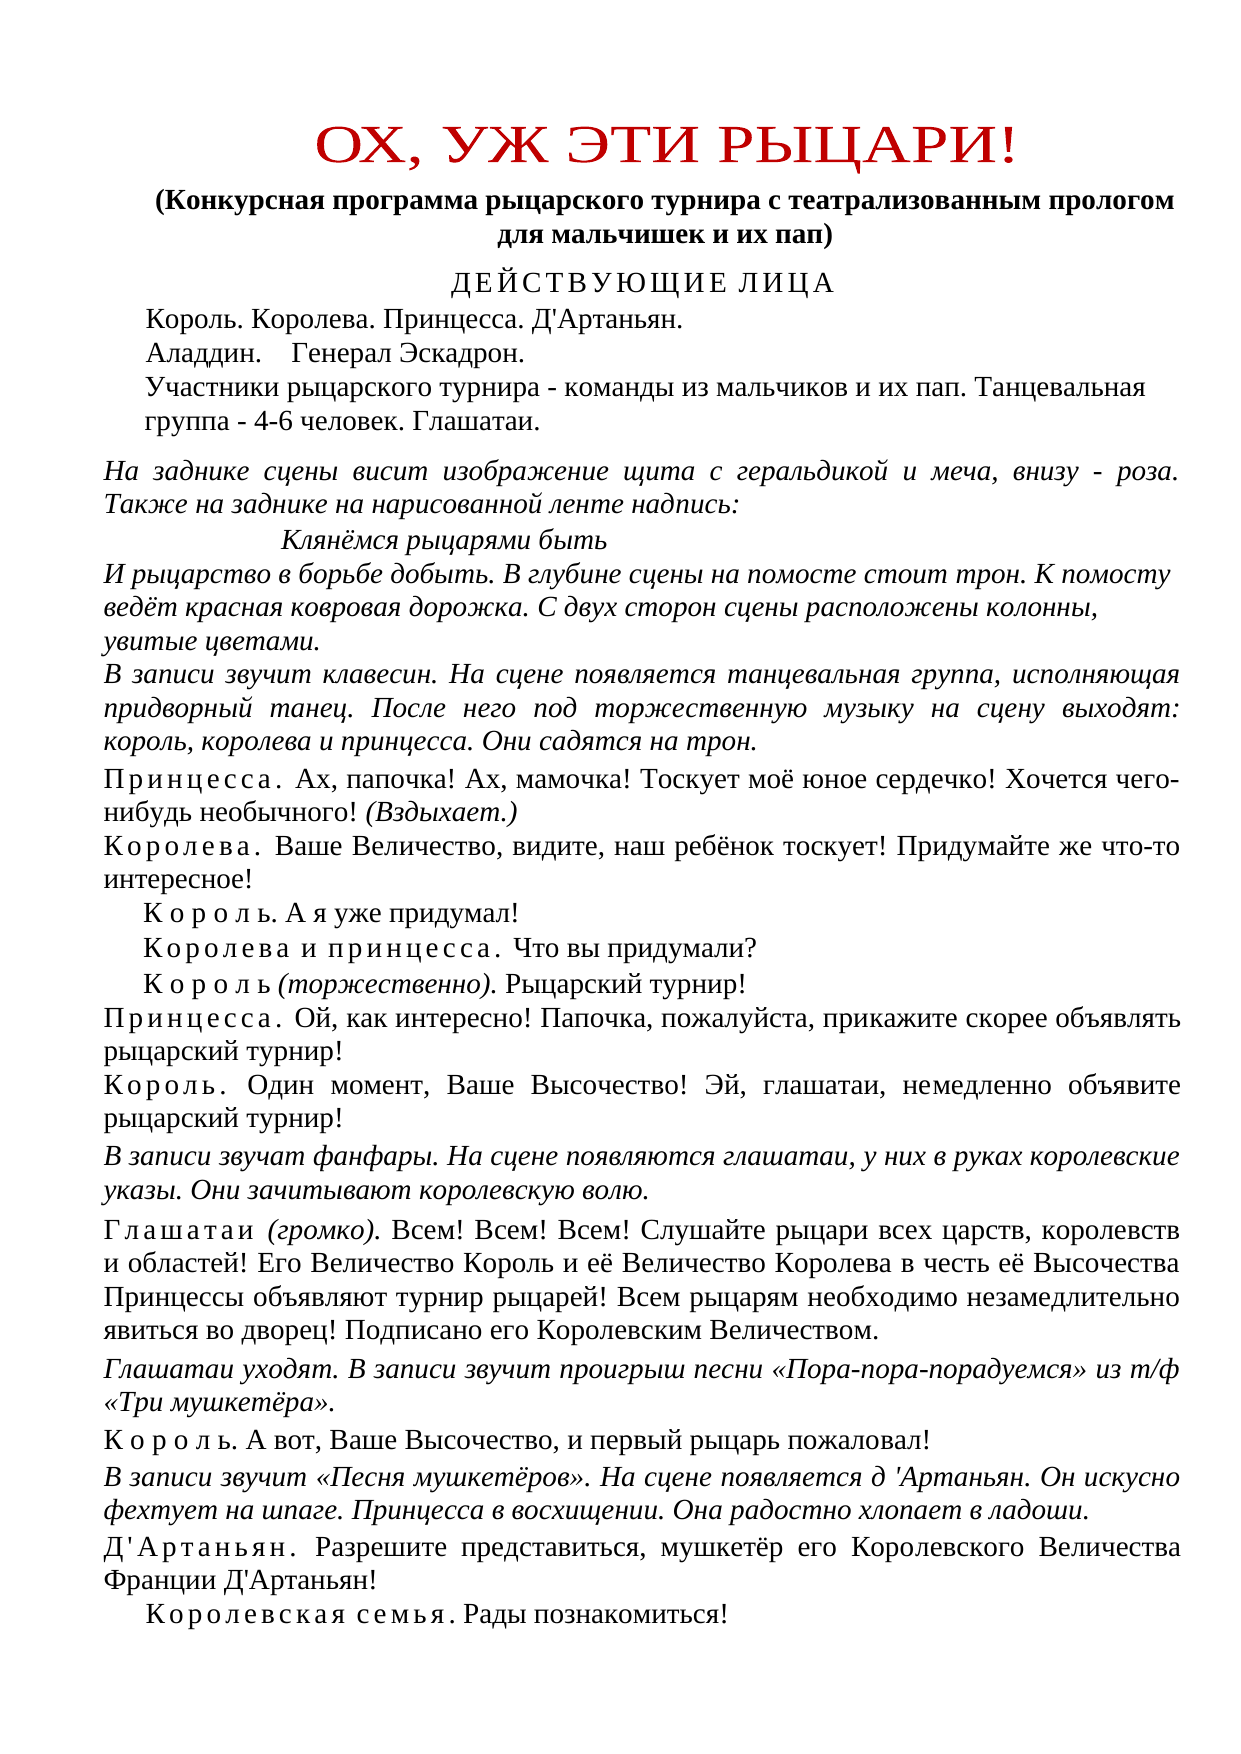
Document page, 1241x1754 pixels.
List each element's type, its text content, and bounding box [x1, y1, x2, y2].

text В записи звучат фанфары. На сцене появляются глашатаи, у них в руках королевские указы. Они зачитывают королевскую волю. [103, 1138, 1181, 1205]
text И рыцарство в борьбе добыть. В глубине сцены на помосте стоит трон. К помосту ведёт красная ковровая дорожка. С двух сторон сцены расположены колонны, увитые цветами. [103, 556, 1181, 656]
text (Конкурсная программа рыцарского турнира с театрализованным прологом для мальчишек и их пап) [149, 182, 1181, 249]
text Участники рыцарского турнира - команды из мальчиков и их пап. Танцевальная группа - 4-6 человек. Глашатаи. [144, 369, 1181, 437]
text К о р о л ь (торжественно). Рыцарский турнир! [143, 966, 1181, 1000]
text Принцесса. Ой, как интересно! Папочка, пожалуйста, прикажите скорее объявлять рыцарский турнир! [103, 1000, 1181, 1067]
text Глашатаи уходят. В записи звучит проигрыш песни «Пора-пора-порадуемся» из т/ф «Три мушкетёра». [103, 1351, 1181, 1418]
text Принцесса. Ах, папочка! Ах, мамочка! Тоскует моё юное сердечко! Хочется чего-нибудь необычного! (Вздыхает.) [103, 761, 1181, 828]
text В записи звучит «Песня мушкетёров». На сцене появляется д 'Артаньян. Он искусно фехтует на шпаге. Принцесса в восхищении. Она радостно хлопает в ладоши. [103, 1459, 1181, 1526]
text К о р о л ь. А я уже придумал! [143, 895, 1181, 929]
text В записи звучит клавесин. На сцене появляется танцевальная группа, исполняющая придворный танец. После него под торжественную музыку на сцену выходят: король, королева и принцесса. Они садятся на трон. [103, 656, 1181, 757]
text Королевская семья. Рады познакомиться! [145, 1596, 1181, 1629]
text Королева и принцесса. Что вы придумали? [143, 930, 1181, 964]
text К о р о л ь. А вот, Ваше Высочество, и первый рыцарь пожаловал! [103, 1422, 1181, 1456]
text Д'Артаньян. Разрешите представиться, мушкетёр его Королевского Величества Франции Д'Артаньян! [103, 1529, 1181, 1596]
text Королева. Ваше Величество, видите, наш ребёнок тоскует! Придумайте же что-то интересное! [103, 828, 1181, 895]
text Король. Один момент, Ваше Высочество! Эй, глашатаи, немедленно объявите рыцарский турнир! [103, 1067, 1181, 1134]
text Глашатаи (громко). Всем! Всем! Всем! Слушайте рыцари всех царств, королевств и областей! Его Величество Король и её Величество Королева в честь её Высочества Принцессы объявляют турнир рыцарей! Всем рыцарям необходимо незамедлительно явиться во дворец! Подписано его Королевским Величеством. [103, 1212, 1181, 1346]
text Король. Королева. Принцесса. Д'Артаньян. Аладдин. Генерал Эскадрон. [145, 301, 721, 368]
text На заднике сцены висит изображение щита с геральдикой и меча, внизу - роза. Также на заднике на нарисованной ленте надпись: [103, 453, 1181, 520]
text Клянёмся рыцарями быть [281, 522, 1181, 556]
text ДЕЙСТВУЮЩИЕ ЛИЦА [103, 265, 1181, 299]
